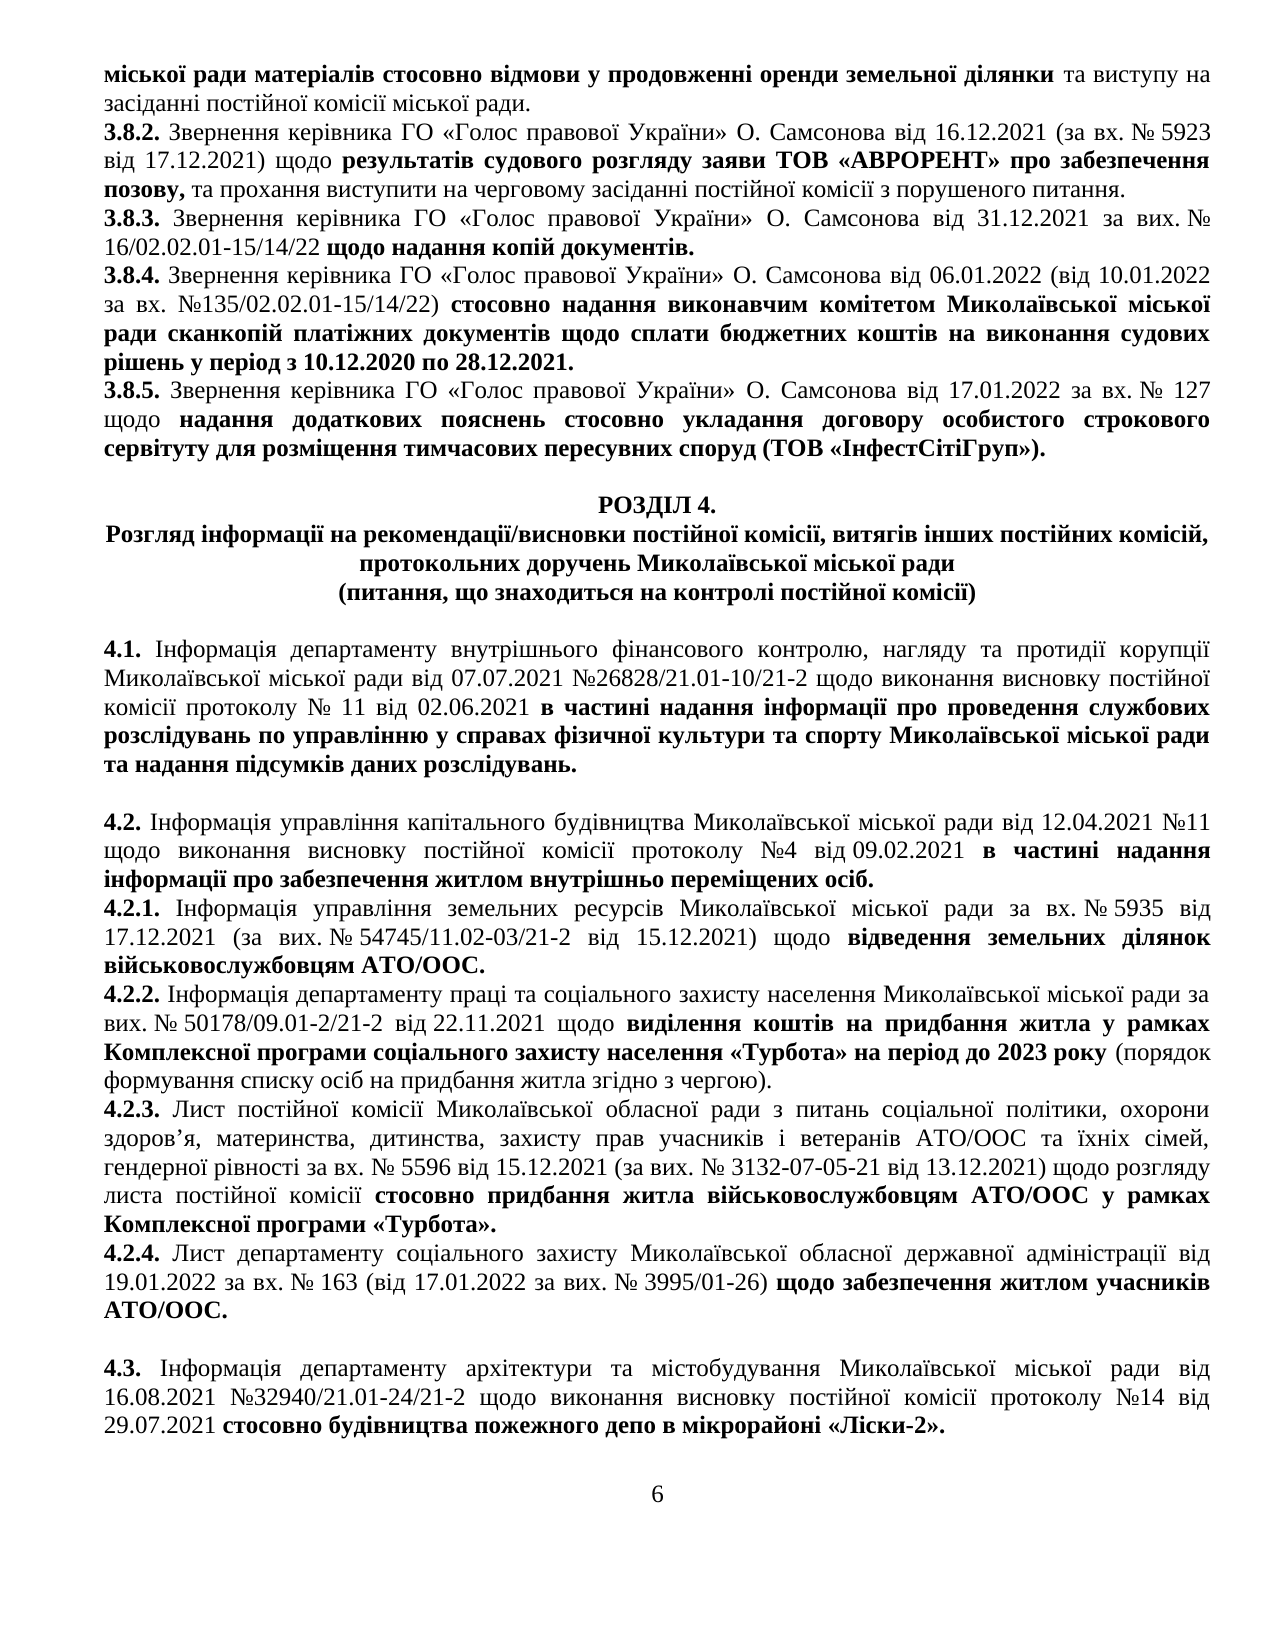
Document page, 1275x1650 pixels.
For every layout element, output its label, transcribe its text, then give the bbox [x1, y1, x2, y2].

text 3.8.4. Звернення керівника ГО «Голос правової України» О. Самсонова від 06.01.2022 (від 10.01.2022 за вх. №135/02.02.01-15/14/22) стосовно надання виконавчим комітетом Миколаївської міської ради сканкопій платіжних документів щодо сплати бюджетних коштів на виконання судових рішень у період з 10.12.2020 по 28.12.2021. [103, 260, 1211, 375]
text 4.2.4. Лист департаменту соціального захисту Миколаївської обласної державної адміністрації від 19.01.2022 за вх. № 163 (від 17.01.2022 за вих. № 3995/01-26) щодо забезпечення житлом учасників АТО/ООС. [103, 1238, 1211, 1324]
text 4.2. Інформація управління капітального будівництва Миколаївської міської ради від 12.04.2021 №11 щодо виконання висновку постійної комісії протоколу №4 від 09.02.2021 в частині надання інформації про забезпечення житлом внутрішньо переміщених осіб. [103, 807, 1211, 893]
text 3.8.5. Звернення керівника ГО «Голос правової України» О. Самсонова від 17.01.2022 за вх. № 127 щодо надання додаткових пояснень стосовно укладання договору особистого строкового сервітуту для розміщення тимчасових пересувних споруд (ТОВ «ІнфестСітіГруп»). [103, 375, 1211, 462]
list 4.2.3. Лист постійної комісії Миколаївської обласної ради з питань соціальної політики, охорони здоров’я, материнства, дитинства, захисту прав учасників і ветеранів АТО/ООС та їхніх сімей, гендерної рівності за вх. № 5596 від 15.12.2021 (за вих. № 3132-07-05-21 від 13.12.2021) щодо розгляду листа постійної комісії стосовно придбання житла військовослужбовцям АТО/ООС у рамках Комплексної програми «Турбота». [103, 1094, 1211, 1238]
text (питання, що знаходиться на контролі постійної комісії) [103, 577, 1211, 605]
text Розгляд інформації на рекомендації/висновки постійної комісії, витягів інших постійних комісій, протокольних доручень Миколаївської міської ради [103, 519, 1211, 577]
text 4.1. Інформація департаменту внутрішнього фінансового контролю, нагляду та протидії корупції Миколаївської міської ради від 07.07.2021 №26828/21.01-10/21-2 щодо виконання висновку постійної комісії протоколу № 11 від 02.06.2021 в частині надання інформації про проведення службових розслідувань по управлінню у справах фізичної культури та спорту Миколаївської міської ради та надання підсумків даних розслідувань. [103, 634, 1211, 778]
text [103, 59, 1211, 117]
text 3.8.3. Звернення керівника ГО «Голос правової України» О. Самсонова від 31.12.2021 за вих. № 16/02.02.01-15/14/22 щодо надання копій документів. [103, 203, 1211, 260]
text 4.2.1. Інформація управління земельних ресурсів Миколаївської міської ради за вх. № 5935 від 17.12.2021 (за вих. № 54745/11.02-03/21-2 від 15.12.2021) щодо відведення земельних ділянок військовослужбовцям АТО/ООС. [103, 893, 1211, 979]
list 4.2.2. Інформація департаменту праці та соціального захисту населення Миколаївської міської ради за вих. № 50178/09.01-2/21-2 від 22.11.2021 щодо виділення коштів на придбання житла у рамках Комплексної програми соціального захисту населення «Турбота» на період до 2023 року (порядок формування списку осіб на придбання житла згідно з чергою). [103, 979, 1211, 1094]
text 4.3. Інформація департаменту архітектури та містобудування Миколаївської міської ради від 16.08.2021 №32940/21.01-24/21-2 щодо виконання висновку постійної комісії протоколу №14 від 29.07.2021 стосовно будівництва пожежного депо в мікрорайоні «Ліски-2». [103, 1353, 1211, 1439]
text РОЗДІЛ 4. [103, 490, 1211, 519]
text 3.8.2. Звернення керівника ГО «Голос правової України» О. Самсонова від 16.12.2021 (за вх. № 5923 від 17.12.2021) щодо результатів судового розгляду заяви ТОВ «АВРОРЕНТ» про забезпечення позову, та прохання виступити на черговому засіданні постійної комісії з порушеного питання. [103, 117, 1211, 203]
